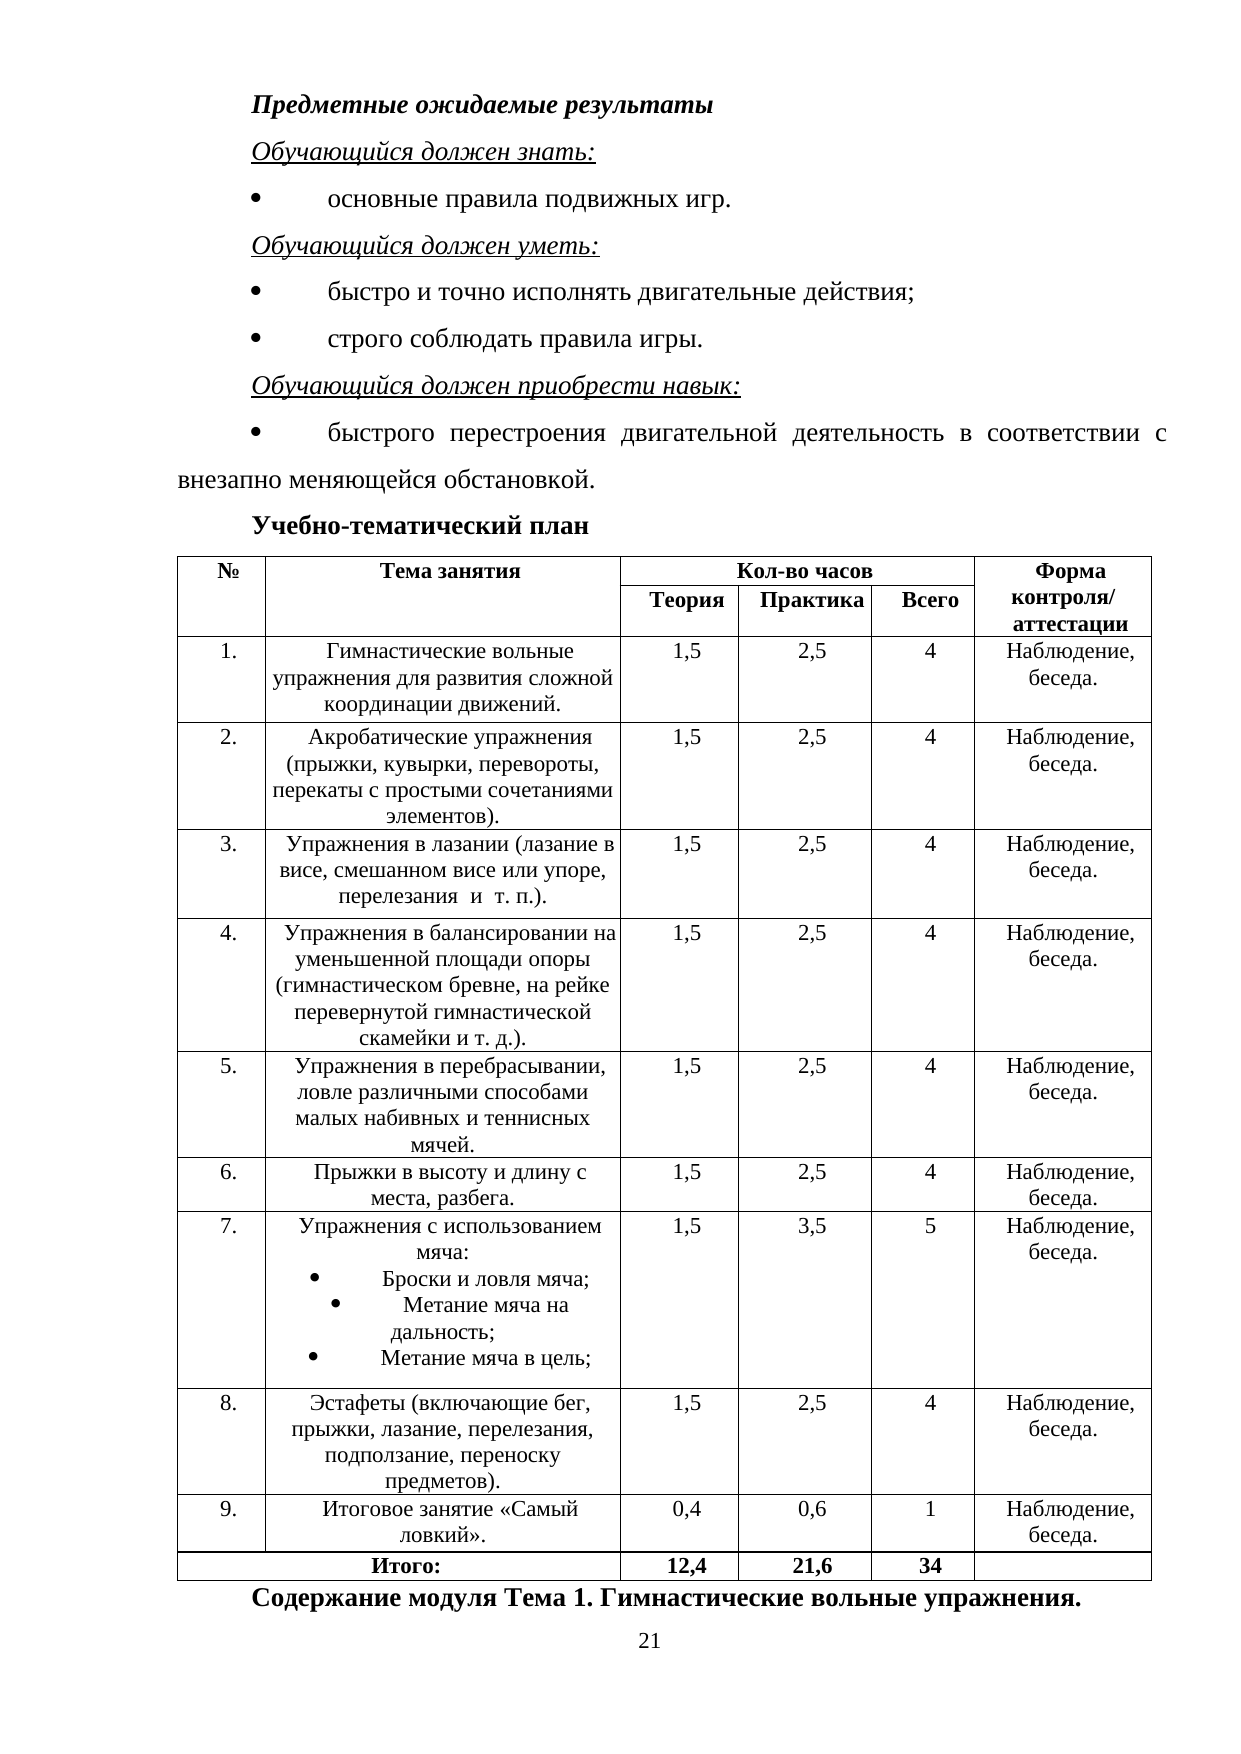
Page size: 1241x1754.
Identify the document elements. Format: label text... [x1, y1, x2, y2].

table_cell 8. [178, 1389, 265, 1494]
table_cell Наблюдение, беседа. [975, 1052, 1151, 1157]
table_cell Практика [739, 586, 871, 636]
table_cell 3. [178, 830, 265, 918]
table_cell 1. [178, 637, 265, 722]
table_cell 4 [872, 637, 974, 722]
table_cell 1,5 [621, 919, 738, 1051]
table_cell Гимнастические вольные упражнения для развития сложной координации движений. [266, 637, 620, 722]
table_cell 1,5 [621, 1212, 738, 1387]
table_cell 1,5 [621, 637, 738, 722]
table_cell Наблюдение, беседа. [975, 1495, 1151, 1551]
table_cell 4 [872, 830, 974, 918]
table_header Форма контроля/ аттестации [975, 557, 1151, 636]
text Содержание модуля Тема 1. Гимнастические вольные упражнения. [177, 1581, 1167, 1612]
table_cell 0,6 [739, 1495, 871, 1551]
table_cell 0,4 [621, 1495, 738, 1551]
table_cell Эстафеты (включающие бег, прыжки, лазание, перелезания, подползание, переноску предметов). [266, 1389, 620, 1494]
table_cell Наблюдение, беседа. [975, 637, 1151, 722]
table_cell Наблюдение, беседа. [975, 1158, 1151, 1211]
table_cell Всего [872, 586, 974, 636]
table_cell Наблюдение, беседа. [975, 723, 1151, 829]
table_cell Упражнения в балансировании на уменьшенной площади опоры (гимнастическом бревне, на рейке перевернутой гимнастической скамейки и т. д.). [266, 919, 620, 1051]
table_header Тема занятия [266, 557, 620, 636]
text Обучающийся должен приобрести навык: [177, 369, 1167, 400]
table_cell 9. [178, 1495, 265, 1551]
table_cell 4 [872, 723, 974, 829]
table_cell 1,5 [621, 723, 738, 829]
table_cell 1,5 [621, 830, 738, 918]
table_cell 1,5 [621, 1052, 738, 1157]
table_header № [178, 557, 265, 636]
table_cell 2,5 [739, 723, 871, 829]
table_cell 1 [872, 1495, 974, 1551]
table_cell [975, 1553, 1151, 1580]
table_cell 4 [872, 1052, 974, 1157]
table_cell 2. [178, 723, 265, 829]
table_header Кол-во часов [621, 557, 974, 585]
table_cell 2,5 [739, 1052, 871, 1157]
table_cell 5 [872, 1212, 974, 1387]
table_cell 2,5 [739, 1389, 871, 1494]
list строго соблюдать правила игры. [177, 322, 1167, 354]
table_cell Итоговое занятие «Самый ловкий». [266, 1495, 620, 1551]
table_cell 3,5 [739, 1212, 871, 1387]
table_cell 2,5 [739, 637, 871, 722]
table_cell Прыжки в высоту и длину с места, разбега. [266, 1158, 620, 1211]
subtitle Учебно-тематический план [177, 509, 1167, 541]
table_cell 1,5 [621, 1158, 738, 1211]
table_cell Теория [621, 586, 738, 636]
table_cell Акробатические упражнения (прыжки, кувырки, перевороты, перекаты с простыми сочетаниями элементов). [266, 723, 620, 829]
table_cell 21,6 [739, 1553, 871, 1580]
table_cell Итого: [178, 1553, 620, 1580]
list быстрого перестроения двигательной деятельность в соответствии с внезапно меняющейся обстановкой. [177, 416, 1167, 494]
table_cell 2,5 [739, 830, 871, 918]
text Обучающийся должен уметь: [177, 229, 1167, 260]
table_cell 6. [178, 1158, 265, 1211]
text Обучающийся должен знать: [177, 135, 1167, 166]
table_cell 4. [178, 919, 265, 1051]
list быстро и точно исполнять двигательные действия; [177, 276, 1167, 307]
table_cell Упражнения в лазании (лазание в висе, смешанном висе или упоре, перелезания и т. п.). [266, 830, 620, 918]
table_cell Упражнения с использованием мяча: Броски и ловля мяча; Метание мяча на дальность; Метание мяча в цель; [266, 1212, 620, 1387]
table_cell 2,5 [739, 1158, 871, 1211]
table_cell 12,4 [621, 1553, 738, 1580]
table_cell 34 [872, 1553, 974, 1580]
table_cell Наблюдение, беседа. [975, 919, 1151, 1051]
table_cell Упражнения в перебрасывании, ловле различными способами малых набивных и теннисных мячей. [266, 1052, 620, 1157]
table_cell 4 [872, 1158, 974, 1211]
table_cell Наблюдение, беседа. [975, 830, 1151, 918]
table_cell Наблюдение, беседа. [975, 1389, 1151, 1494]
table_cell 1,5 [621, 1389, 738, 1494]
table_cell 4 [872, 919, 974, 1051]
table_cell Наблюдение, беседа. [975, 1212, 1151, 1387]
table_cell 5. [178, 1052, 265, 1157]
table_cell 7. [178, 1212, 265, 1387]
table_cell 4 [872, 1389, 974, 1494]
table_cell 2,5 [739, 919, 871, 1051]
list основные правила подвижных игр. [177, 182, 1167, 213]
subtitle Предметные ожидаемые результаты [177, 89, 1167, 120]
